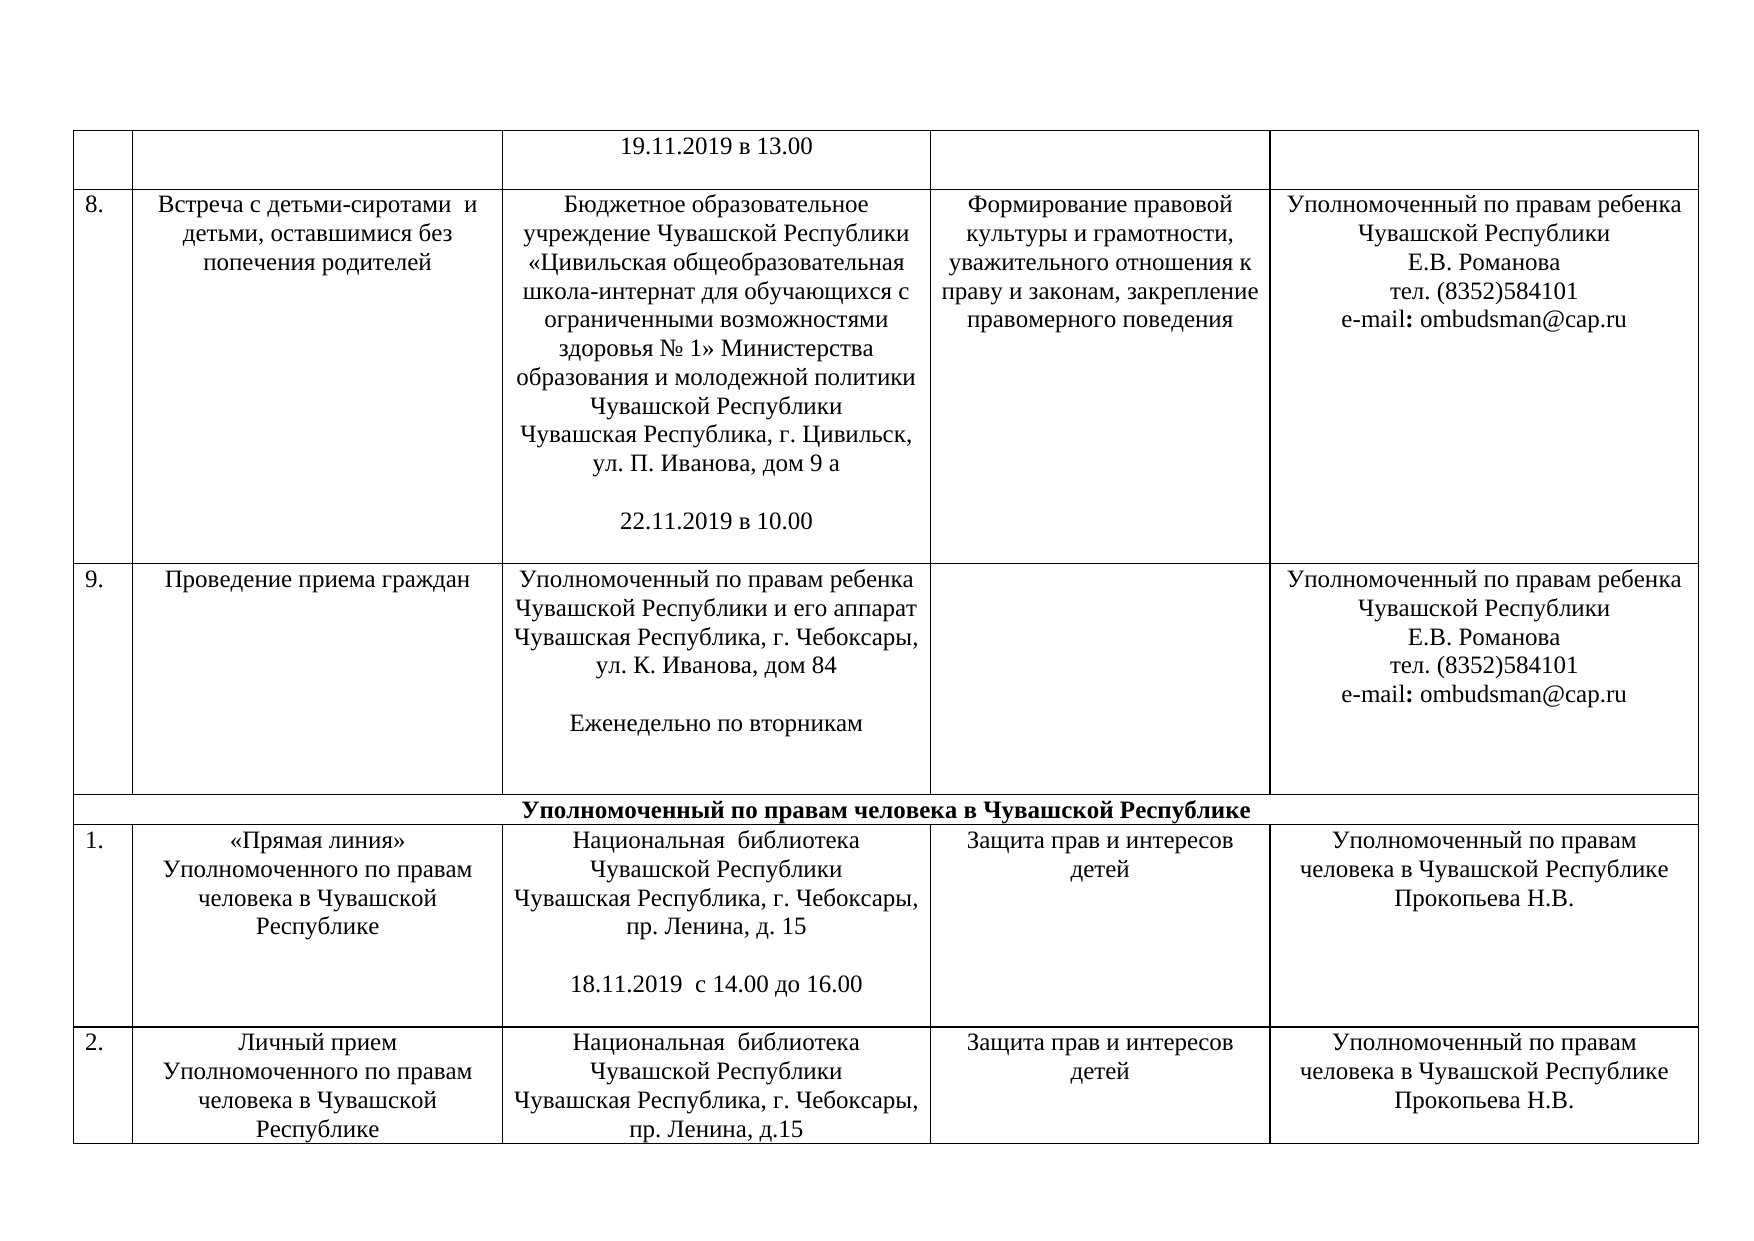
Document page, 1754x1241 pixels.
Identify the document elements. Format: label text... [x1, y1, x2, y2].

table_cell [1271, 1028, 1698, 1142]
table_cell 1. [74, 825, 132, 1026]
table_cell Уполномоченный по правам ребенка Чувашской Республики Е.В. Романова тел. (8352)584101 е-mail: ombudsman@cap.ru [1271, 190, 1698, 563]
table_cell 7. [74, 131, 132, 188]
table_cell Защита прав и интересов детей [931, 825, 1269, 1026]
table_cell 9. [74, 564, 132, 794]
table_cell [133, 131, 502, 188]
table_cell Национальная библиотека Чувашской Республики Чувашская Республика, г. Чебоксары, пр. Ленина, д. 15 18.11.2019 с 14.00 до 16.00 [503, 825, 930, 1026]
table_cell Уполномоченный по правам ребенка Чувашской Республики Е.В. Романова тел. (8352)584101 е-mail: ombudsman@cap.ru [1271, 564, 1698, 794]
table_cell 8. [74, 190, 132, 563]
table_cell Проведение приема граждан [133, 564, 502, 794]
table_cell «Прямая линия» Уполномоченного по правам человека в Чувашской Республике [133, 825, 502, 1026]
table_cell Встреча с детьми-сиротами и детьми, оставшимися без попечения родителей [133, 190, 502, 563]
table_cell Уполномоченный по правам человека в Чувашской Республике [74, 795, 1698, 824]
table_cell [503, 1028, 930, 1142]
table_cell Уполномоченный по правам ребенка Чувашской Республики и его аппарат Чувашская Республика, г. Чебоксары, ул. К. Иванова, дом 84 Еженедельно по вторникам [503, 564, 930, 794]
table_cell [503, 131, 930, 188]
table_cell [931, 1028, 1269, 1142]
table_cell Формирование правовой культуры и грамотности, уважительного отношения к праву и законам, закрепление правомерного поведения [931, 190, 1269, 563]
table_cell 2. [74, 1028, 132, 1142]
table_cell Уполномоченный по правам человека в Чувашской Республике Прокопьева Н.В. [1271, 825, 1698, 1026]
table_cell [931, 564, 1269, 794]
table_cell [1271, 131, 1698, 188]
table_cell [931, 131, 1269, 188]
table_cell Бюджетное образовательное учреждение Чувашской Республики «Цивильская общеобразовательная школа-интернат для обучающихся с ограниченными возможностями здоровья № 1» Министерства образования и молодежной политики Чувашской Республики Чувашская Республика, г. Цивильск, ул. П. Иванова, дом 9 а 22.11.2019 в 10.00 [503, 190, 930, 563]
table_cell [133, 1028, 502, 1142]
